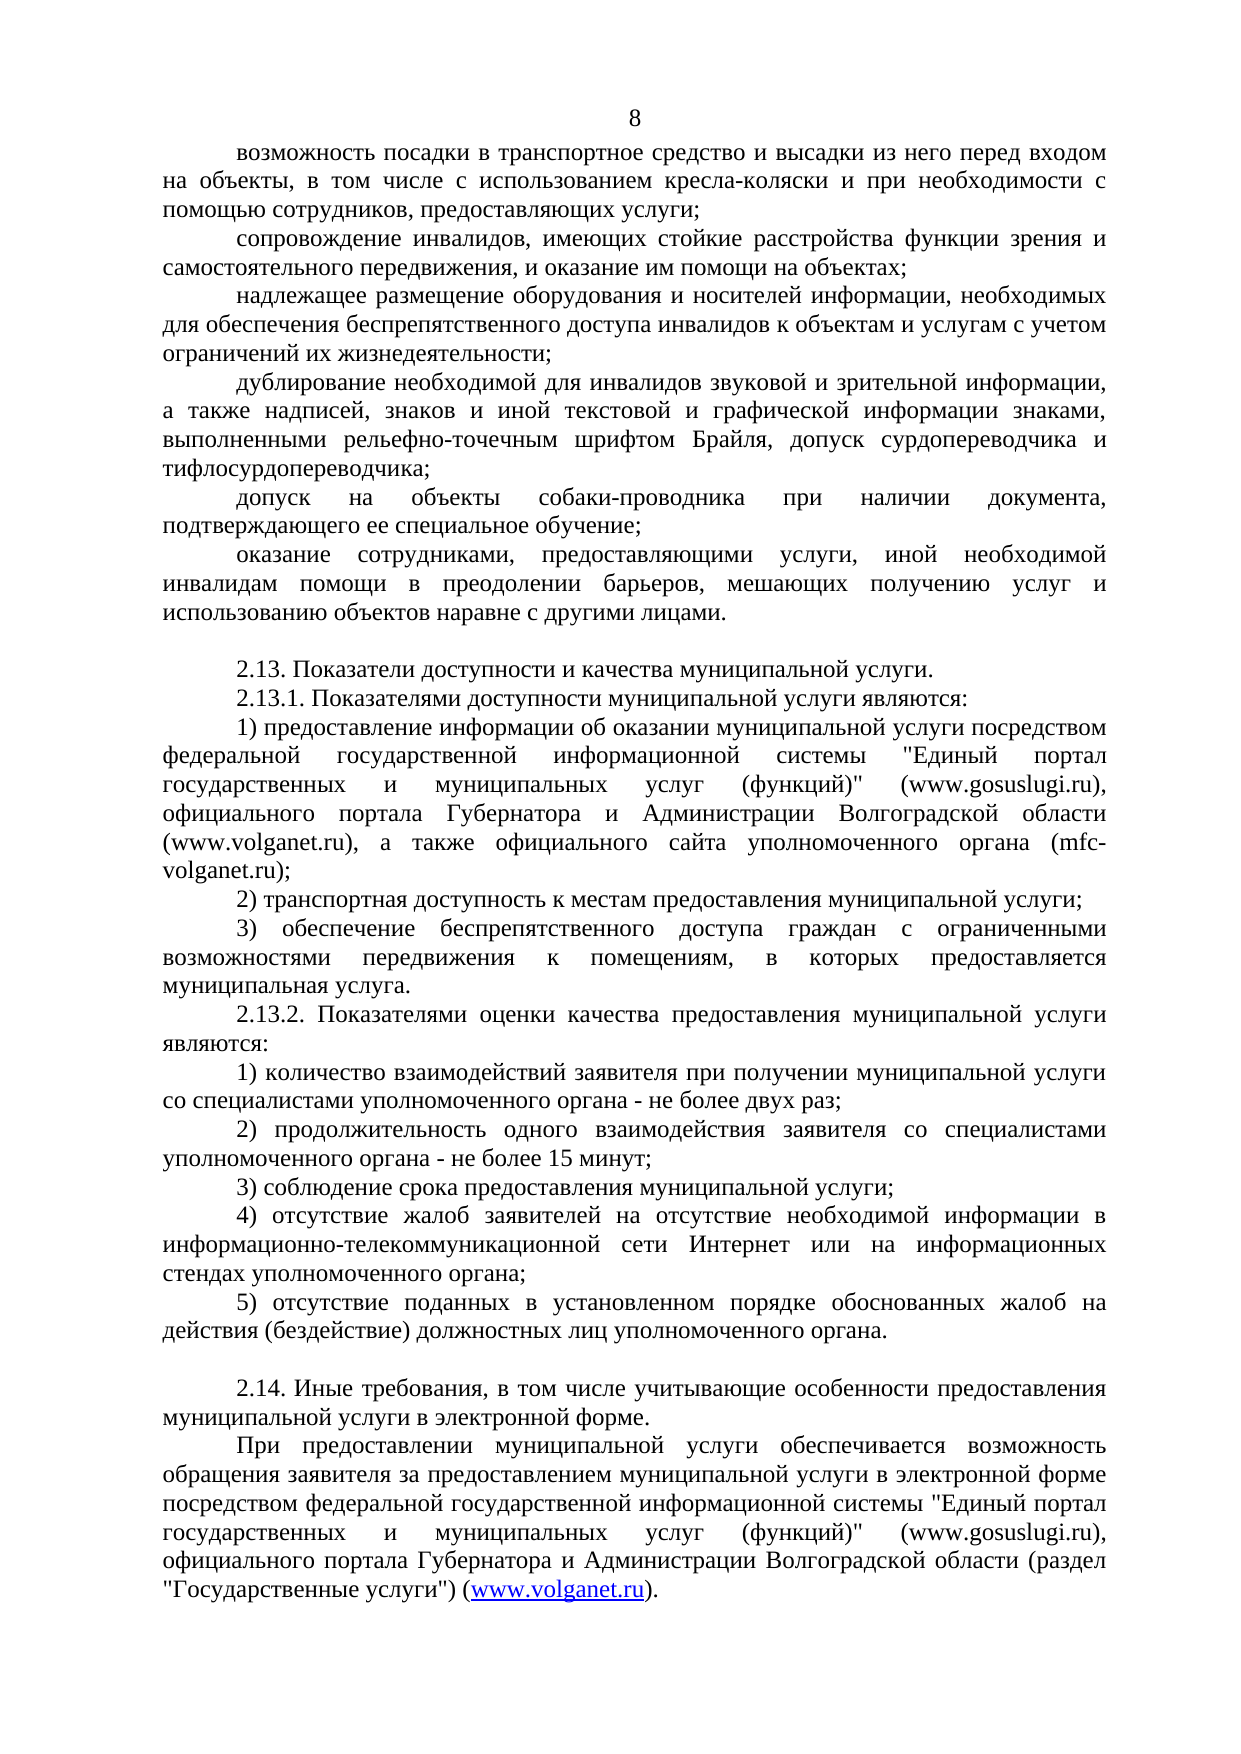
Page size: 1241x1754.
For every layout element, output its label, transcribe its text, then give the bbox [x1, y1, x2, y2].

text 3) соблюдение срока предоставления муниципальной услуги; [162, 1172, 1107, 1201]
text 3) обеспечение беспрепятственного доступа граждан с ограниченными возможностями передвижения к помещениям, в которых предоставляется муниципальная услуга. [162, 913, 1107, 999]
text 4) отсутствие жалоб заявителей на отсутствие необходимой информации в информационно-телекоммуникационной сети Интернет или на информационных стендах уполномоченного органа; [162, 1201, 1107, 1287]
text оказание сотрудниками, предоставляющими услуги, иной необходимой инвалидам помощи в преодолении барьеров, мешающих получению услуг и использованию объектов наравне с другими лицами. [162, 539, 1107, 626]
text надлежащее размещение оборудования и носителей информации, необходимых для обеспечения беспрепятственного доступа инвалидов к объектам и услугам с учетом ограничений их жизнедеятельности; [162, 281, 1107, 367]
text сопровождение инвалидов, имеющих стойкие расстройства функции зрения и самостоятельного передвижения, и оказание им помощи на объектах; [162, 223, 1107, 281]
text 2.14. Иные требования, в том числе учитывающие особенности предоставления муниципальной услуги в электронной форме. [162, 1373, 1107, 1431]
text 1) количество взаимодействий заявителя при получении муниципальной услуги со специалистами уполномоченного органа - не более двух раз; [162, 1057, 1107, 1114]
text допуск на объекты собаки-проводника при наличии документа, подтверждающего ее специальное обучение; [162, 482, 1107, 539]
text 2) продолжительность одного взаимодействия заявителя со специалистами уполномоченного органа - не более 15 минут; [162, 1114, 1107, 1172]
text 2.13. Показатели доступности и качества муниципальной услуги. [162, 654, 1107, 683]
text 2.13.1. Показателями доступности муниципальной услуги являются: [162, 683, 1107, 712]
text 2.13.2. Показателями оценки качества предоставления муниципальной услуги являются: [162, 999, 1107, 1057]
text 2) транспортная доступность к местам предоставления муниципальной услуги; [162, 884, 1107, 913]
text дублирование необходимой для инвалидов звуковой и зрительной информации, а также надписей, знаков и иной текстовой и графической информации знаками, выполненными рельефно-точечным шрифтом Брайля, допуск сурдопереводчика и тифлосурдопереводчика; [162, 367, 1107, 482]
text возможность посадки в транспортное средство и высадки из него перед входом на объекты, в том числе с использованием кресла-коляски и при необходимости с помощью сотрудников, предоставляющих услуги; [162, 137, 1107, 223]
text При предоставлении муниципальной услуги обеспечивается возможность обращения заявителя за предоставлением муниципальной услуги в электронной форме посредством федеральной государственной информационной системы "Единый портал государственных и муниципальных услуг (функций)" (www.gosuslugi.ru), официального портала Губернатора и Администрации Волгоградской области (раздел "Государственные услуги") (www.volganet.ru). [162, 1431, 1107, 1603]
text 5) отсутствие поданных в установленном порядке обоснованных жалоб на действия (бездействие) должностных лиц уполномоченного органа. [162, 1287, 1107, 1344]
text 1) предоставление информации об оказании муниципальной услуги посредством федеральной государственной информационной системы "Единый портал государственных и муниципальных услуг (функций)" (www.gosuslugi.ru), официального портала Губернатора и Администрации Волгоградской области (www.volganet.ru), а также официального сайта уполномоченного органа (mfc-volganet.ru); [162, 712, 1107, 884]
